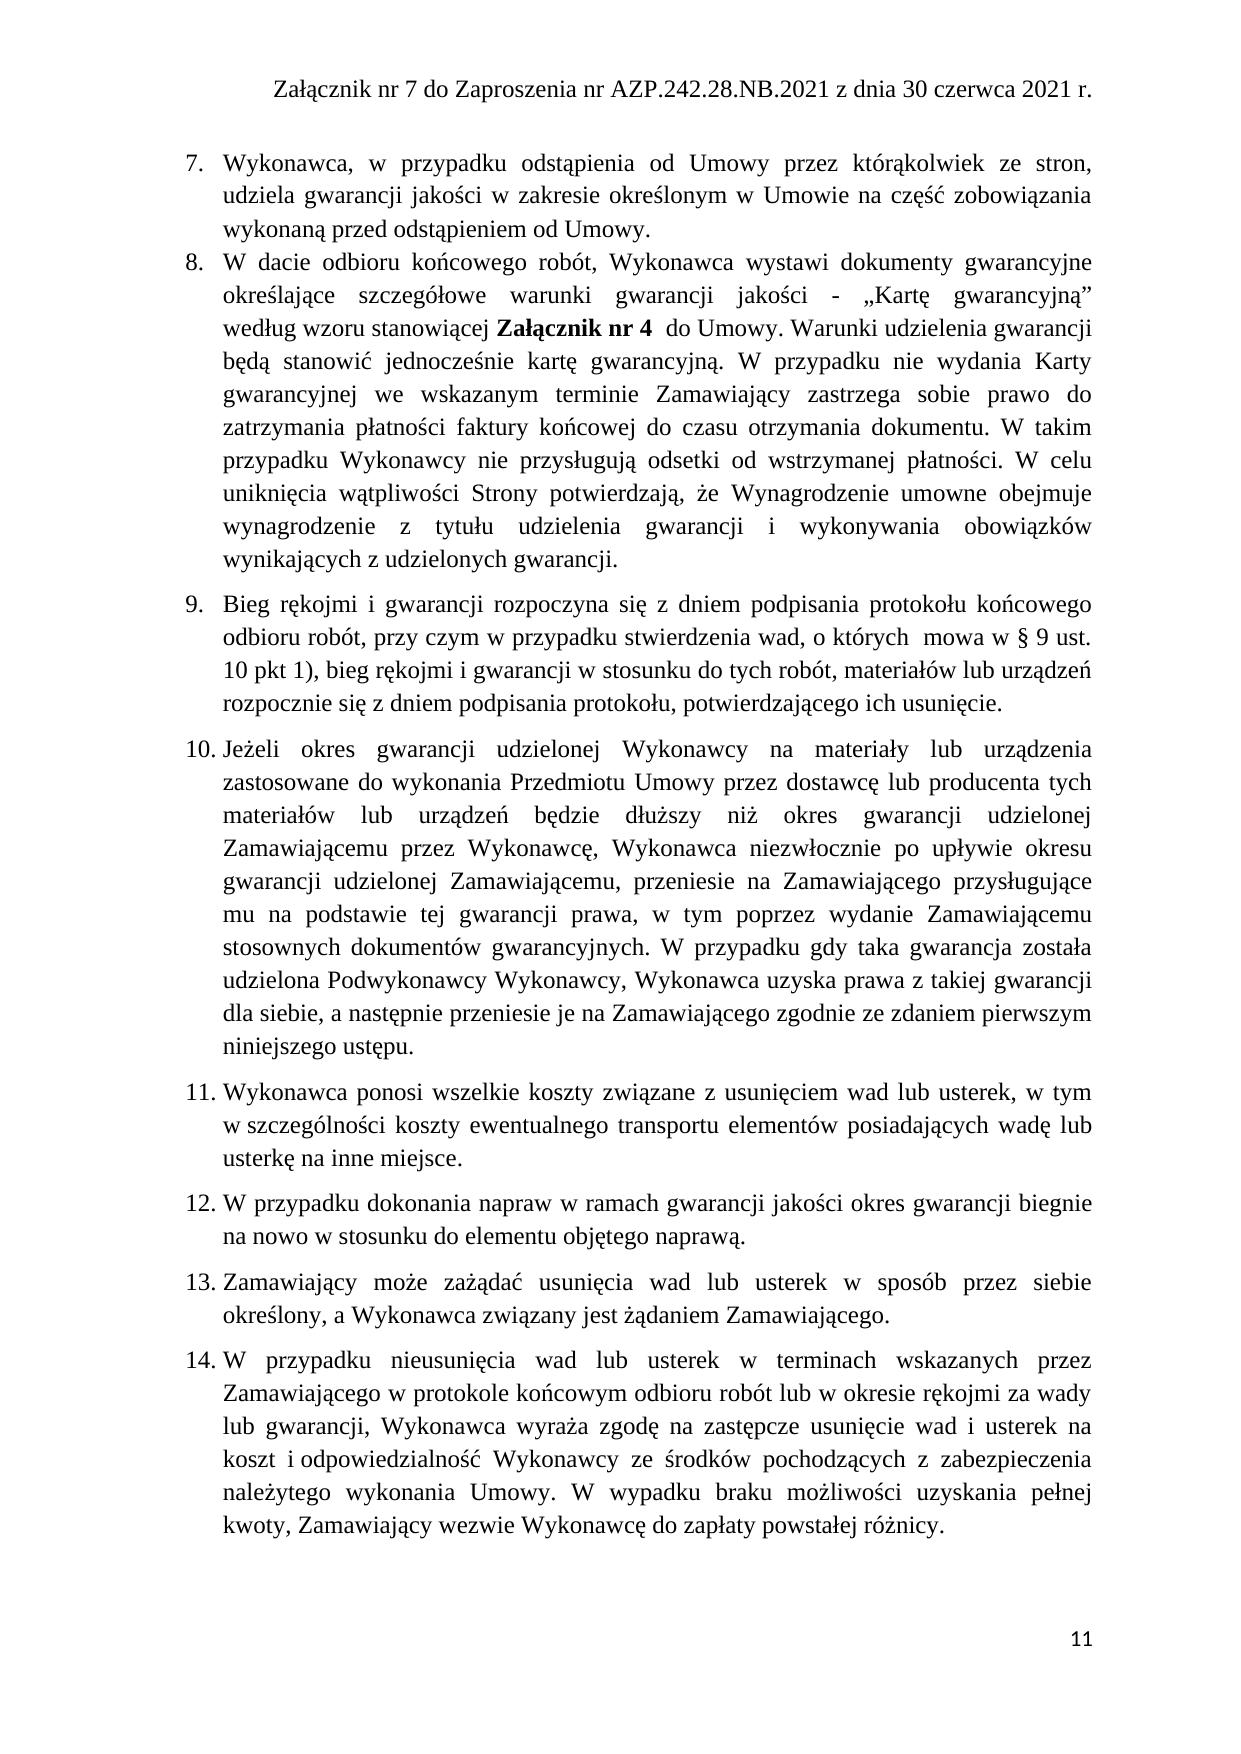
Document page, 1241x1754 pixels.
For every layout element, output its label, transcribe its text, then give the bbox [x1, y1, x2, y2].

list W przypadku dokonania napraw w ramach gwarancji jakości okres gwarancji biegnie na nowo w stosunku do elementu objętego naprawą. [185, 1188, 1093, 1250]
list Jeżeli okres gwarancji udzielonej Wykonawcy na materiały lub urządzenia zastosowane do wykonania Przedmiotu Umowy przez dostawcę lub producenta tych materiałów lub urządzeń będzie dłuższy niż okres gwarancji udzielonej Zamawiającemu przez Wykonawcę, Wykonawca niezwłocznie po upływie okresu gwarancji udzielonej Zamawiającemu, przeniesie na Zamawiającego przysługujące mu na podstawie tej gwarancji prawa, w tym poprzez wydanie Zamawiającemu stosownych dokumentów gwarancyjnych. W przypadku gdy taka gwarancja została udzielona Podwykonawcy Wykonawcy, Wykonawca uzyska prawa z takiej gwarancji dla siebie, a następnie przeniesie je na Zamawiającego zgodnie ze zdaniem pierwszym niniejszego ustępu. [185, 734, 1093, 1060]
list Wykonawca, w przypadku odstąpienia od Umowy przez którąkolwiek ze stron, udziela gwarancji jakości w zakresie określonym w Umowie na część zobowiązania wykonaną przed odstąpieniem od Umowy. [185, 148, 1093, 242]
list Zamawiający może zażądać usunięcia wad lub usterek w sposób przez siebie określony, a Wykonawca związany jest żądaniem Zamawiającego. [185, 1267, 1093, 1328]
list W dacie odbioru końcowego robót, Wykonawca wystawi dokumenty gwarancyjne określające szczegółowe warunki gwarancji jakości - „Kartę gwarancyjną” według wzoru stanowiącej Załącznik nr 4 do Umowy. Warunki udzielenia gwarancji będą stanowić jednocześnie kartę gwarancyjną. W przypadku nie wydania Karty gwarancyjnej we wskazanym terminie Zamawiający zastrzega sobie prawo do zatrzymania płatności faktury końcowej do czasu otrzymania dokumentu. W takim przypadku Wykonawcy nie przysługują odsetki od wstrzymanej płatności. W celu uniknięcia wątpliwości Strony potwierdzają, że Wynagrodzenie umowne obejmuje wynagrodzenie z tytułu udzielenia gwarancji i wykonywania obowiązków wynikających z udzielonych gwarancji. [185, 247, 1093, 573]
list Bieg rękojmi i gwarancji rozpoczyna się z dniem podpisania protokołu końcowego odbioru robót, przy czym w przypadku stwierdzenia wad, o których mowa w § 9 ust. 10 pkt 1), bieg rękojmi i gwarancji w stosunku do tych robót, materiałów lub urządzeń rozpocznie się z dniem podpisania protokołu, potwierdzającego ich usunięcie. [185, 589, 1093, 717]
list Wykonawca ponosi wszelkie koszty związane z usunięciem wad lub usterek, w tym w szczególności koszty ewentualnego transportu elementów posiadających wadę lub usterkę na inne miejsce. [185, 1077, 1093, 1171]
list W przypadku nieusunięcia wad lub usterek w terminach wskazanych przez Zamawiającego w protokole końcowym odbioru robót lub w okresie rękojmi za wady lub gwarancji, Wykonawca wyraża zgodę na zastępcze usunięcie wad i usterek na koszt i odpowiedzialność Wykonawcy ze środków pochodzących z zabezpieczenia należytego wykonania Umowy. W wypadku braku możliwości uzyskania pełnej kwoty, Zamawiający wezwie Wykonawcę do zapłaty powstałej różnicy. [185, 1345, 1093, 1539]
